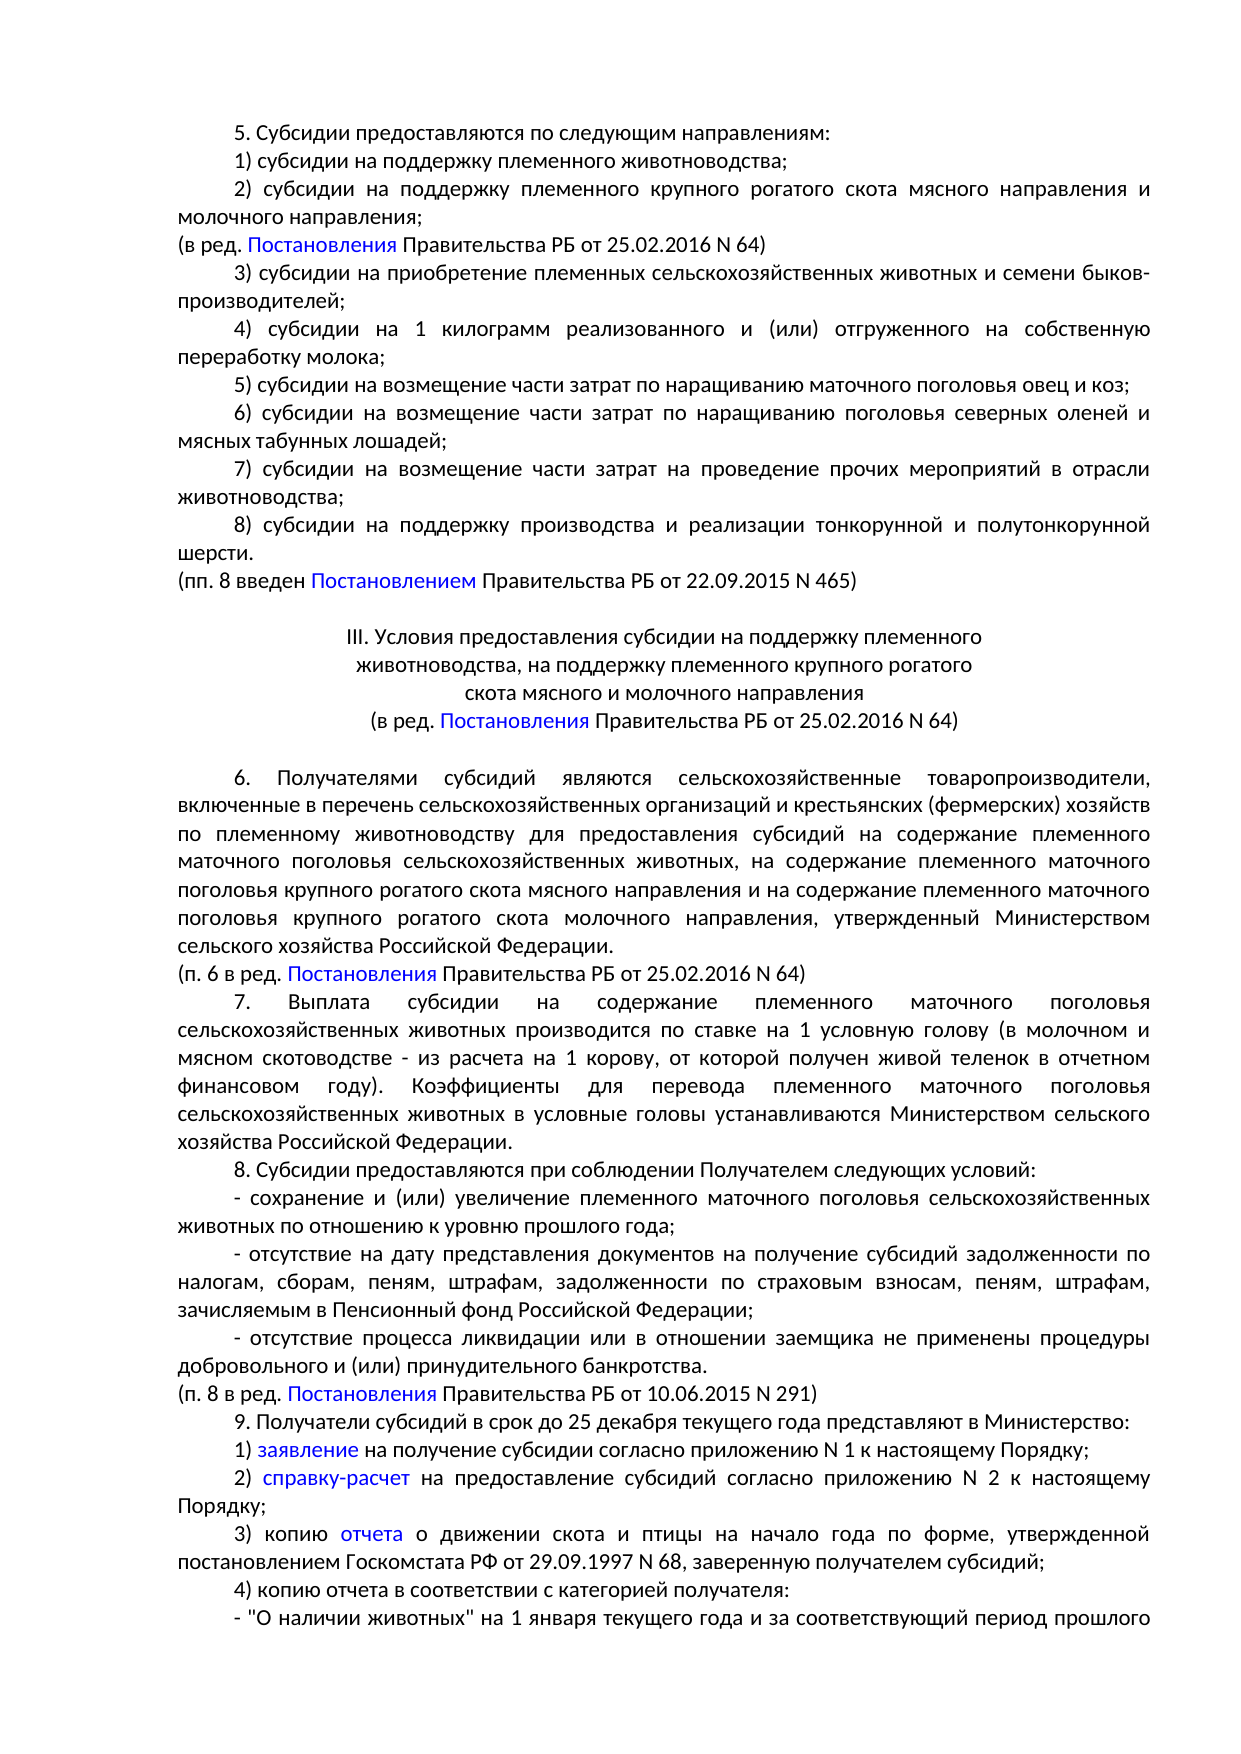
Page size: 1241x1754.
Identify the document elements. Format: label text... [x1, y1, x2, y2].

text 9. Получатели субсидий в срок до 25 декабря текущего года представляют в Министерство: [177, 1407, 1152, 1435]
text - отсутствие на дату представления документов на получение субсидий задолженности по налогам, сборам, пеням, штрафам, задолженности по страховым взносам, пеням, штрафам, зачисляемым в Пенсионный фонд Российской Федерации; [177, 1239, 1152, 1323]
text 1) заявление на получение субсидии согласно приложению N 1 к настоящему Порядку; [177, 1435, 1152, 1463]
text 3) субсидии на приобретение племенных сельскохозяйственных животных и семени быков-производителей; [177, 258, 1152, 314]
text 1) субсидии на поддержку племенного животноводства; [177, 146, 1152, 174]
text 2) субсидии на поддержку племенного крупного рогатого скота мясного направления и молочного направления; [177, 174, 1152, 230]
text (п. 8 в ред. Постановления Правительства РБ от 10.06.2015 N 291) [177, 1379, 1152, 1407]
text - сохранение и (или) увеличение племенного маточного поголовья сельскохозяйственных животных по отношению к уровню прошлого года; [177, 1183, 1152, 1239]
text 6) субсидии на возмещение части затрат по наращиванию поголовья северных оленей и мясных табунных лошадей; [177, 398, 1152, 454]
text 8) субсидии на поддержку производства и реализации тонкорунной и полутонкорунной шерсти. [177, 510, 1152, 566]
text 5) субсидии на возмещение части затрат по наращиванию маточного поголовья овец и коз; [177, 370, 1152, 398]
text - отсутствие процесса ликвидации или в отношении заемщика не применены процедуры добровольного и (или) принудительного банкротства. [177, 1323, 1152, 1379]
text (в ред. Постановления Правительства РБ от 25.02.2016 N 64) [177, 230, 1152, 258]
text 7) субсидии на возмещение части затрат на проведение прочих мероприятий в отрасли животноводства; [177, 454, 1152, 510]
text животноводства, на поддержку племенного крупного рогатого [177, 651, 1152, 678]
text (пп. 8 введен Постановлением Правительства РБ от 22.09.2015 N 465) [177, 566, 1152, 594]
text (п. 6 в ред. Постановления Правительства РБ от 25.02.2016 N 64) [177, 959, 1152, 987]
text 4) субсидии на 1 килограмм реализованного и (или) отгруженного на собственную переработку молока; [177, 314, 1152, 370]
text 4) копию отчета в соответствии с категорией получателя: [177, 1575, 1152, 1603]
text 3) копию отчета о движении скота и птицы на начало года по форме, утвержденной постановлением Госкомстата РФ от 29.09.1997 N 68, заверенную получателем субсидий; [177, 1519, 1152, 1575]
text (в ред. Постановления Правительства РБ от 25.02.2016 N 64) [177, 707, 1152, 734]
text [177, 1603, 1152, 1631]
text 7. Выплата субсидии на содержание племенного маточного поголовья сельскохозяйственных животных производится по ставке на 1 условную голову (в молочном и мясном скотоводстве - из расчета на 1 корову, от которой получен живой теленок в отчетном финансовом году). Коэффициенты для перевода племенного маточного поголовья сельскохозяйственных животных в условные головы устанавливаются Министерством сельского хозяйства Российской Федерации. [177, 987, 1152, 1155]
text 2) справку-расчет на предоставление субсидий согласно приложению N 2 к настоящему Порядку; [177, 1463, 1152, 1519]
text III. Условия предоставления субсидии на поддержку племенного [177, 622, 1152, 651]
text 8. Субсидии предоставляются при соблюдении Получателем следующих условий: [177, 1155, 1152, 1183]
text 5. Субсидии предоставляются по следующим направлениям: [177, 118, 1152, 146]
text 6. Получателями субсидий являются сельскохозяйственные товаропроизводители, включенные в перечень сельскохозяйственных организаций и крестьянских (фермерских) хозяйств по племенному животноводству для предоставления субсидий на содержание племенного маточного поголовья сельскохозяйственных животных, на содержание племенного маточного поголовья крупного рогатого скота мясного направления и на содержание племенного маточного поголовья крупного рогатого скота молочного направления, утвержденный Министерством сельского хозяйства Российской Федерации. [177, 763, 1152, 959]
text скота мясного и молочного направления [177, 678, 1152, 707]
